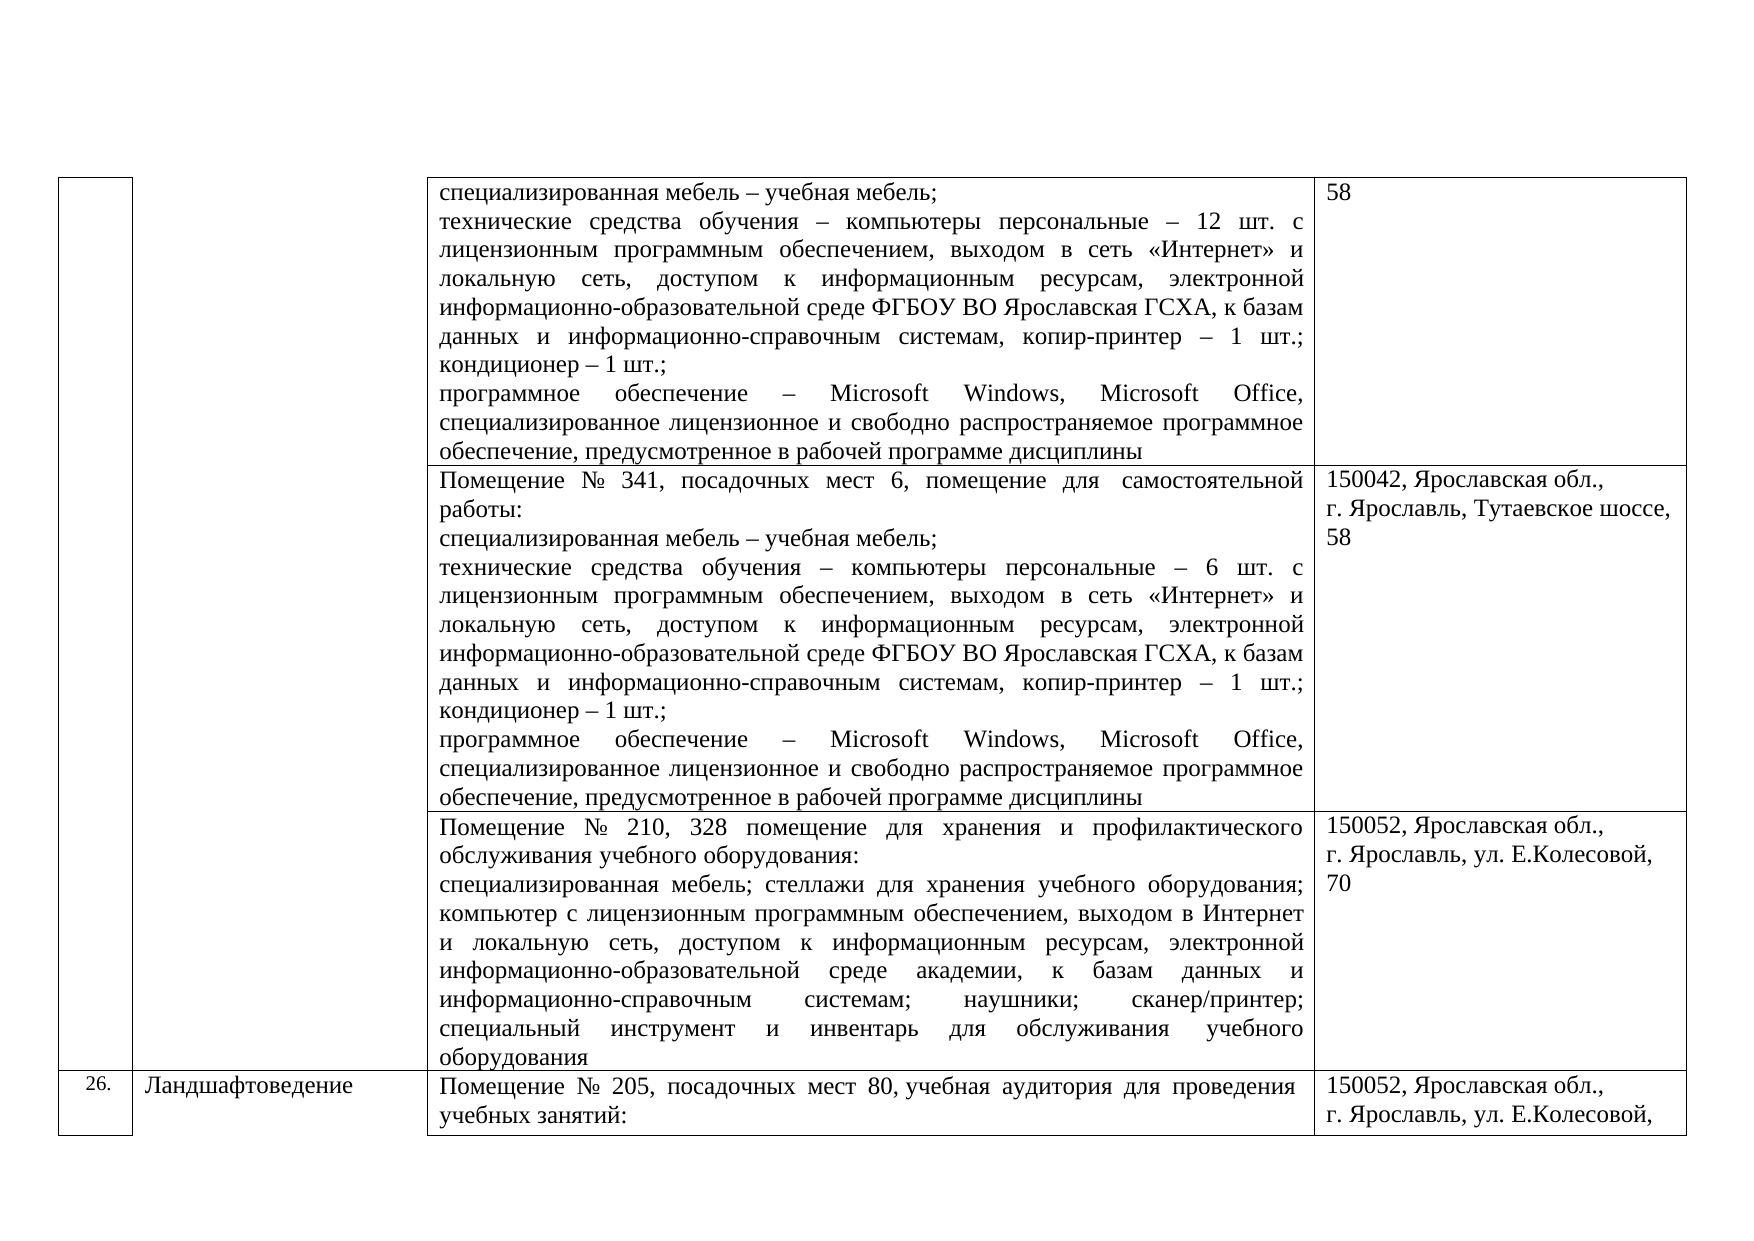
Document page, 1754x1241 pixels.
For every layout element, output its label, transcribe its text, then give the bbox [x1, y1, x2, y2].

table_header 58 [1315, 178, 1686, 464]
table_cell 150052, Ярославская обл., г. Ярославль, ул. Е.Колесовой, 70 [1315, 812, 1686, 1070]
table_cell Помещение № 210, 328 помещение для хранения и профилактического обслуживания учебного оборудования: специализированная мебель; стеллажи для хранения учебного оборудования; компьютер с лицензионным программным обеспечением, выходом в Интернет и локальную сеть, доступом к информационным ресурсам, электронной информационно-образовательной среде академии, к базам данных и информационно-справочным системам; наушники; сканер/принтер; специальный инструмент и инвентарь для обслуживания учебного оборудования [428, 812, 1314, 1070]
table_cell 26. [59, 1071, 132, 1135]
table_header [59, 178, 132, 1070]
table_cell 150042, Ярославская обл., г. Ярославль, Тутаевское шоссе, 58 [1315, 466, 1686, 811]
table_header специализированная мебель – учебная мебель; технические средства обучения – компьютеры персональные – 12 шт. с лицензионным программным обеспечением, выходом в сеть «Интернет» и локальную сеть, доступом к информационным ресурсам, электронной информационно-образовательной среде ФГБОУ ВО Ярославская ГСХА, к базам данных и информационно-справочным системам, копир-принтер – 1 шт.; кондиционер – 1 шт.; программное обеспечение – Microsoft Windows, Microsoft Office, специализированное лицензионное и свободно распространяемое программное обеспечение, предусмотренное в рабочей программе дисциплины [428, 178, 1314, 464]
table_cell 150052, Ярославская обл., г. Ярославль, ул. Е.Колесовой, [1315, 1071, 1686, 1135]
table_header [133, 177, 427, 1070]
table_cell Помещение № 341, посадочных мест 6, помещение для самостоятельной работы: специализированная мебель – учебная мебель; технические средства обучения – компьютеры персональные – 6 шт. с лицензионным программным обеспечением, выходом в сеть «Интернет» и локальную сеть, доступом к информационным ресурсам, электронной информационно-образовательной среде ФГБОУ ВО Ярославская ГСХА, к базам данных и информационно-справочным системам, копир-принтер – 1 шт.; кондиционер – 1 шт.; программное обеспечение – Microsoft Windows, Microsoft Office, специализированное лицензионное и свободно распространяемое программное обеспечение, предусмотренное в рабочей программе дисциплины [428, 466, 1314, 811]
table_cell Ландшафтоведение [133, 1071, 427, 1135]
table_cell Помещение № 205, посадочных мест 80, учебная аудитория для проведения учебных занятий: [428, 1071, 1314, 1135]
